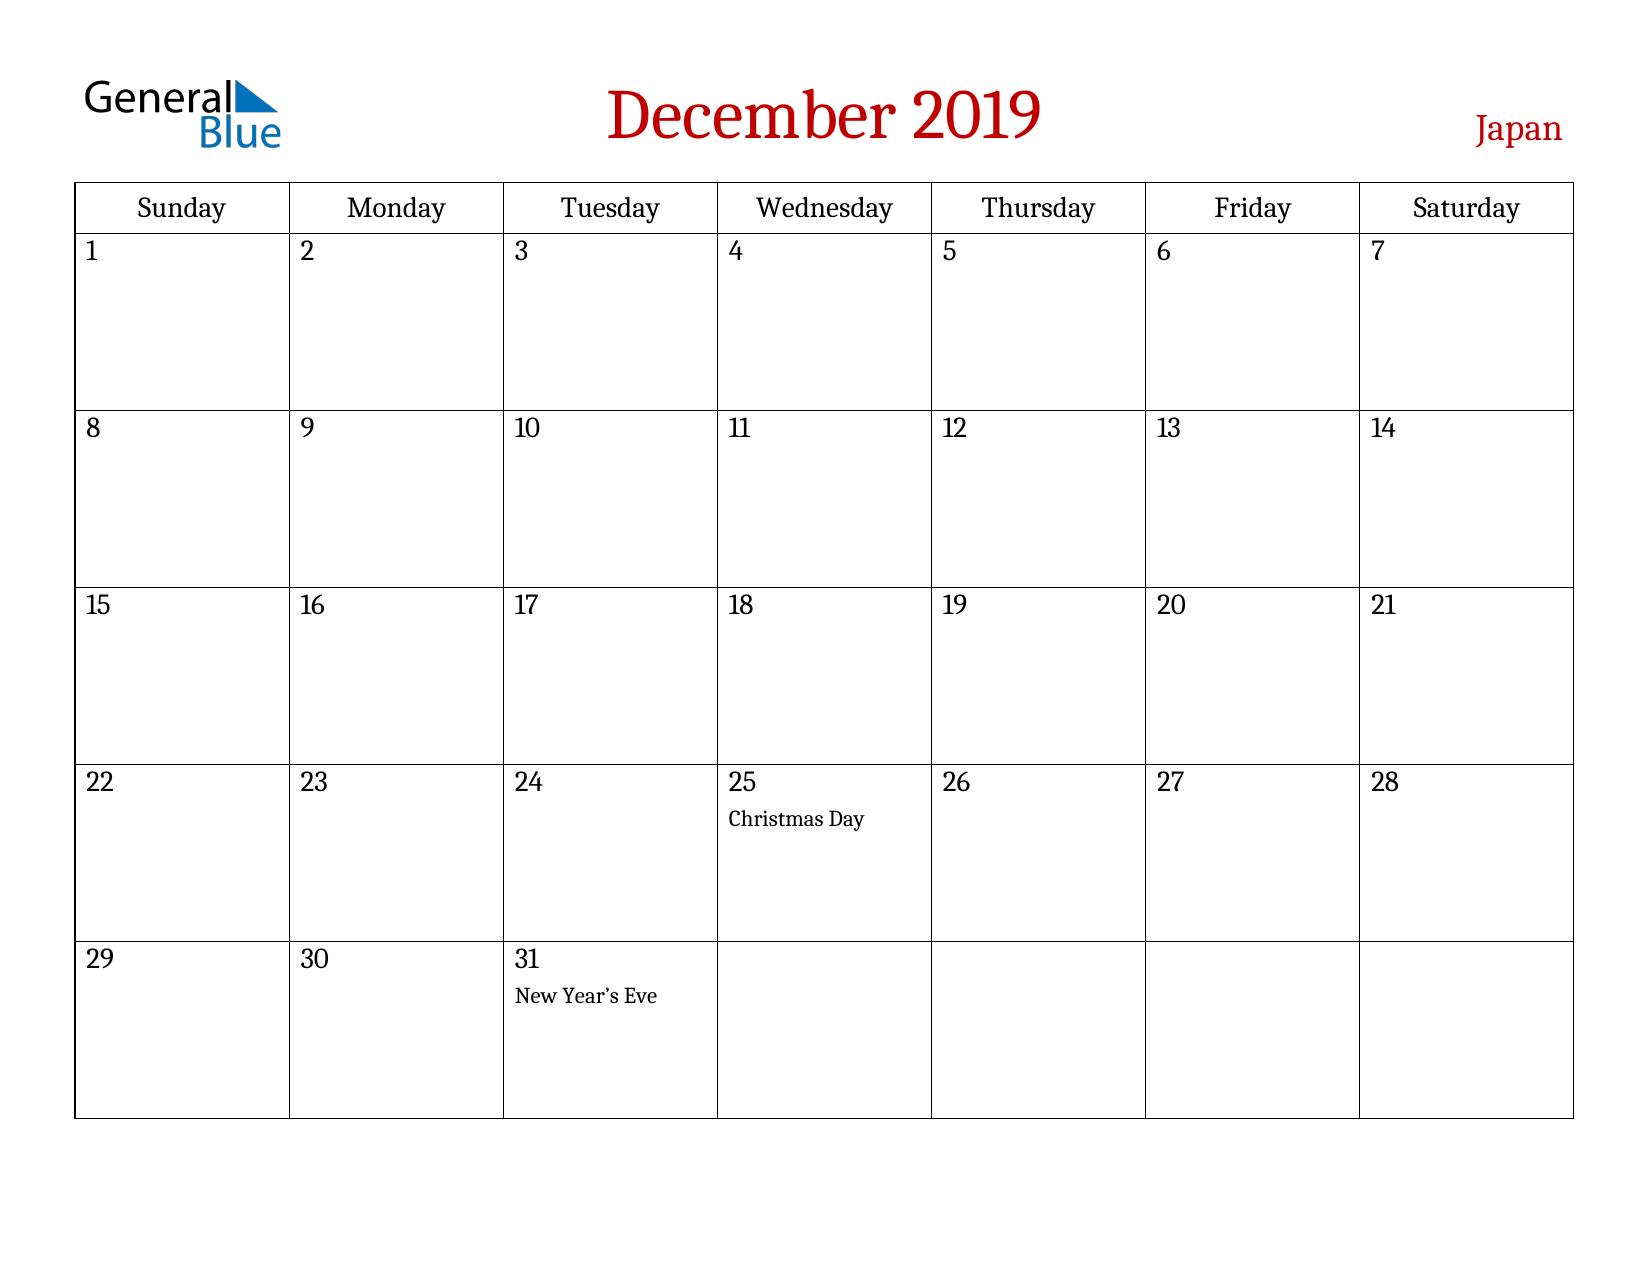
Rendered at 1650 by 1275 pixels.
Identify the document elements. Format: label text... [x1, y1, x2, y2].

table_cell [718, 629, 931, 764]
table_cell [932, 983, 1145, 1118]
table_cell [718, 275, 931, 410]
table_cell 19 [932, 588, 1145, 629]
table_cell [76, 806, 289, 941]
table_cell 6 [1146, 234, 1359, 275]
table_header Japan [1146, 75, 1574, 182]
table_cell 25 [718, 765, 931, 806]
table_cell Wednesday [718, 183, 931, 233]
table_cell 23 [290, 765, 503, 806]
table_cell 2 [290, 234, 503, 275]
table_cell [290, 452, 503, 587]
table_cell [504, 629, 717, 764]
table_cell [76, 629, 289, 764]
table_cell [1360, 275, 1573, 410]
table_cell 16 [290, 588, 503, 629]
table_cell [932, 452, 1145, 587]
table_cell Friday [1146, 183, 1359, 233]
table_cell 1 [76, 234, 289, 275]
table_cell [1360, 806, 1573, 941]
table_cell [1146, 452, 1359, 587]
table_cell 17 [504, 588, 717, 629]
table_cell [290, 806, 503, 941]
table_cell 21 [1360, 588, 1573, 629]
table_cell Saturday [1360, 183, 1573, 233]
table_cell 22 [76, 765, 289, 806]
table_cell [1146, 983, 1359, 1118]
table_cell 28 [1360, 765, 1573, 806]
table_cell 31 [504, 942, 717, 983]
table_cell 5 [932, 234, 1145, 275]
table_cell 14 [1360, 411, 1573, 452]
table_cell [76, 983, 289, 1118]
table_cell 24 [504, 765, 717, 806]
table_cell [1360, 942, 1573, 983]
picture [85, 80, 281, 148]
table_header [75, 75, 503, 182]
table_cell [932, 806, 1145, 941]
table_cell [1360, 629, 1573, 764]
table_cell [718, 452, 931, 587]
table_cell [1146, 806, 1359, 941]
table_cell 7 [1360, 234, 1573, 275]
table_cell [1146, 629, 1359, 764]
table_cell [504, 275, 717, 410]
table_cell Thursday [932, 183, 1145, 233]
table_cell [290, 629, 503, 764]
table_cell 13 [1146, 411, 1359, 452]
table_cell New Year’s Eve [504, 983, 717, 1118]
table_cell Monday [290, 183, 503, 233]
table_cell [718, 942, 931, 983]
table_cell [932, 629, 1145, 764]
table_cell 26 [932, 765, 1145, 806]
table_cell 10 [504, 411, 717, 452]
table_cell 9 [290, 411, 503, 452]
table_cell 3 [504, 234, 717, 275]
table_cell 12 [932, 411, 1145, 452]
table_cell [1360, 983, 1573, 1118]
table_cell [1146, 942, 1359, 983]
table_cell [76, 452, 289, 587]
table_cell 27 [1146, 765, 1359, 806]
table_cell 11 [718, 411, 931, 452]
table_cell [718, 983, 931, 1118]
table_cell 29 [76, 942, 289, 983]
table_cell [290, 275, 503, 410]
table_header December 2019 [503, 75, 1146, 182]
table_cell [504, 452, 717, 587]
table_cell [1146, 275, 1359, 410]
table_cell [932, 275, 1145, 410]
table_cell 4 [718, 234, 931, 275]
table_cell 30 [290, 942, 503, 983]
table_cell [932, 942, 1145, 983]
table_cell Christmas Day [718, 806, 931, 941]
table_cell [290, 983, 503, 1118]
table_cell Sunday [76, 183, 289, 233]
table_cell 8 [76, 411, 289, 452]
table_cell Tuesday [504, 183, 717, 233]
table_cell [76, 275, 289, 410]
table_cell [504, 806, 717, 941]
table_cell 15 [76, 588, 289, 629]
table_cell 20 [1146, 588, 1359, 629]
table_cell [1360, 452, 1573, 587]
table_cell 18 [718, 588, 931, 629]
